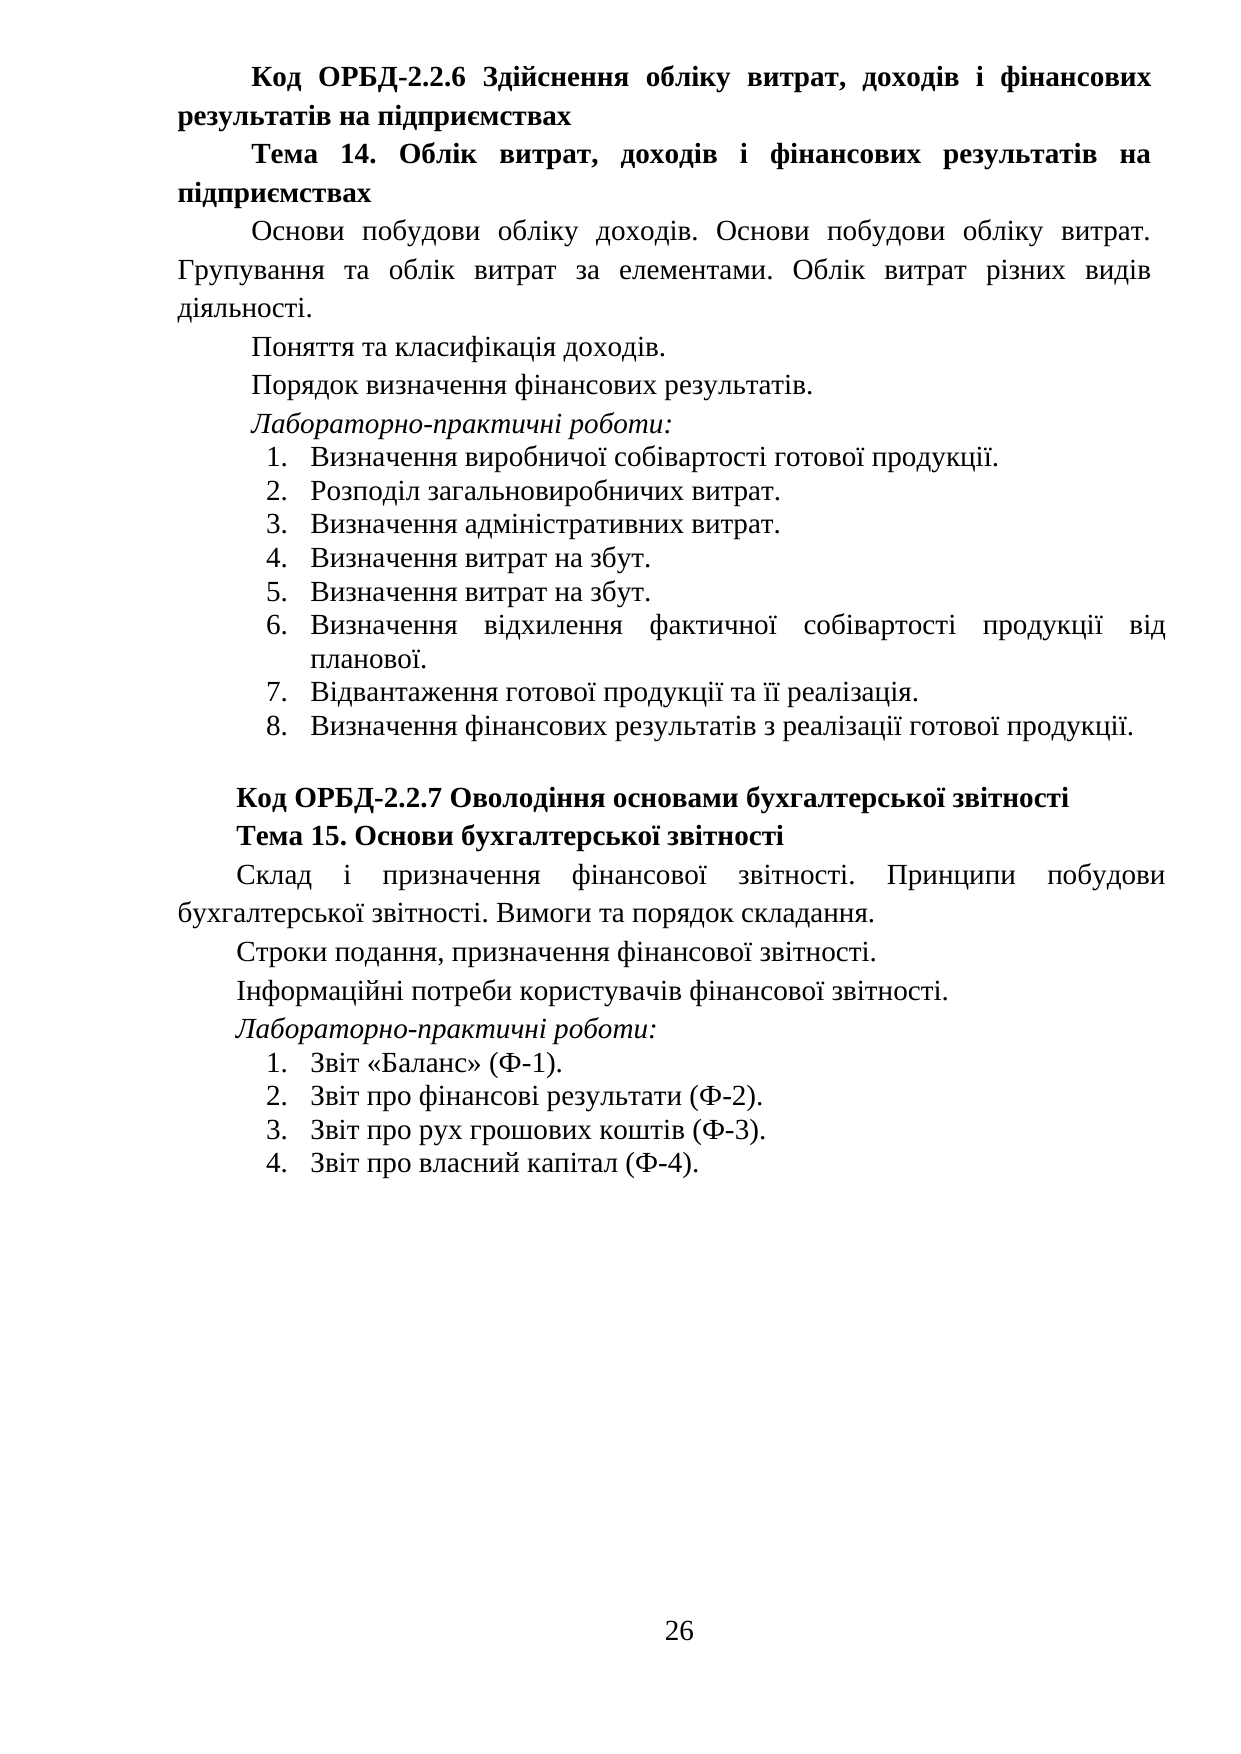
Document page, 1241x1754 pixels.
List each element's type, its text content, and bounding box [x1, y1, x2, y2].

text Основи побудови обліку доходів. Основи побудови обліку витрат. Групування та облік витрат за елементами. Облік витрат різних видів діяльності. [177, 213, 1152, 324]
text Код ОРБД-2.2.6 Здійснення обліку витрат, доходів і фінансових результатів на підприємствах [177, 59, 1152, 131]
list Визначення витрат на збут. [266, 540, 1167, 574]
text Тема 15. Основи бухгалтерської звітності [177, 818, 1167, 852]
list Відвантаження готової продукції та її реалізація. [266, 674, 1167, 708]
list Розподіл загальновиробничих витрат. [266, 473, 1167, 507]
text Поняття та класифікація доходів. [177, 329, 1152, 362]
text Лабораторно-практичні роботи: [177, 406, 1152, 439]
list Звіт про рух грошових коштів (Ф-3). [266, 1112, 1167, 1145]
text Склад і призначення фінансової звітності. Принципи побудови бухгалтерської звітності. Вимоги та порядок складання. [177, 857, 1167, 929]
text Порядок визначення фінансових результатів. [177, 367, 1152, 401]
list Визначення фінансових результатів з реалізації готової продукції. [266, 708, 1167, 741]
list Звіт про власний капітал (Ф-4). [266, 1145, 1167, 1179]
list Визначення виробничої собівартості готової продукції. [266, 439, 1167, 473]
text Інформаційні потреби користувачів фінансової звітності. [177, 973, 1167, 1006]
text Код ОРБД-2.2.7 Оволодіння основами бухгалтерської звітності [177, 780, 1167, 813]
text Лабораторно-практичні роботи: [177, 1011, 1167, 1045]
text Тема 14. Облік витрат, доходів і фінансових результатів на підприємствах [177, 136, 1152, 208]
list Визначення адміністративних витрат. [266, 507, 1167, 540]
list Визначення відхилення фактичної собівартості продукції від планової. [266, 607, 1167, 674]
list Визначення витрат на збут. [266, 574, 1167, 607]
list Звіт «Баланс» (Ф-1). [266, 1045, 1167, 1078]
list Звіт про фінансові результати (Ф-2). [266, 1078, 1167, 1112]
text Строки подання, призначення фінансової звітності. [177, 934, 1167, 968]
